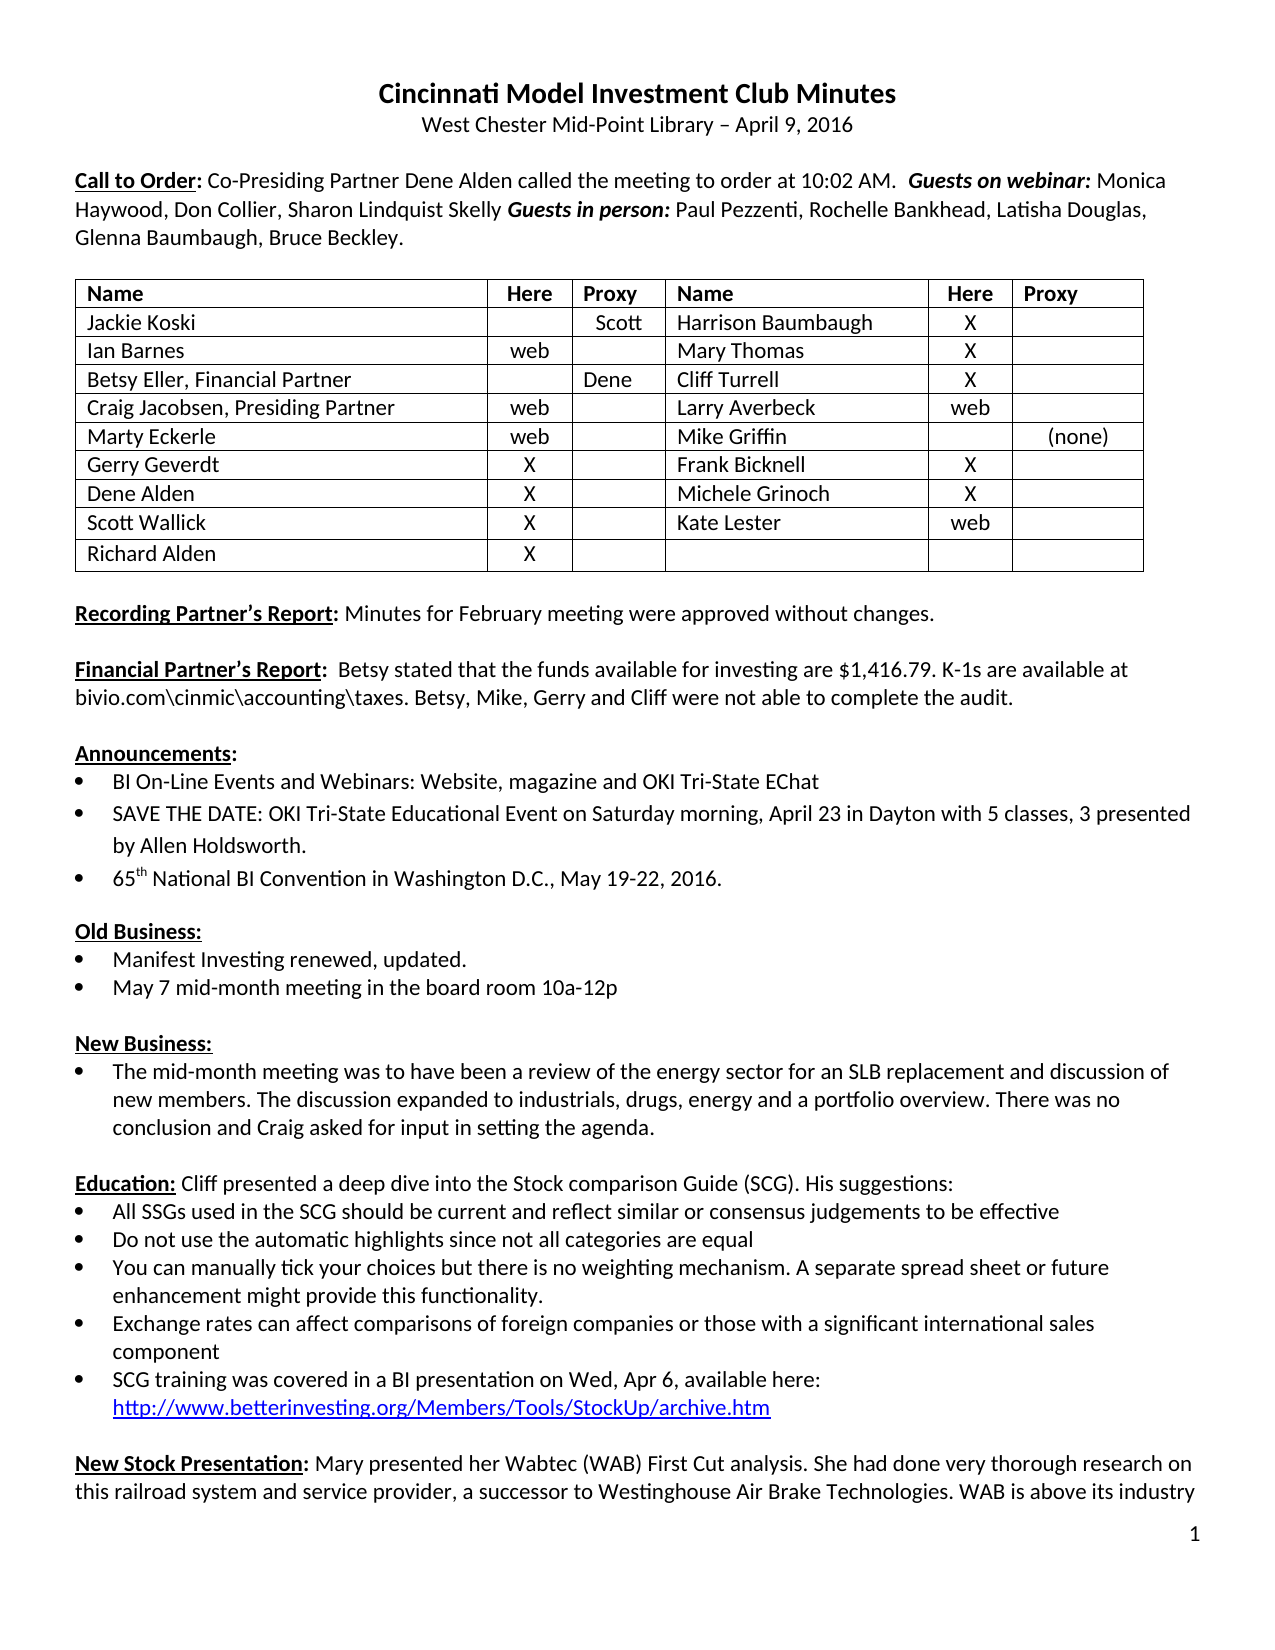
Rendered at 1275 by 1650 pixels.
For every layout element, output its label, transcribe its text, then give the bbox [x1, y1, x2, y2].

list The mid-month meeting was to have been a review of the energy sector for an SLB replacement and discussion of new members. The discussion expanded to industrials, drugs, energy and a portfolio overview. There was no conclusion and Craig asked for input in setting the agenda. [75, 1057, 1200, 1141]
table_cell Craig Jacobsen, Presiding Partner [76, 394, 487, 421]
table_cell Jackie Koski [76, 308, 487, 336]
table_cell [1013, 480, 1143, 507]
table_cell Cliff Turrell [666, 365, 928, 393]
text West Chester Mid-Point Library – April 9, 2016 [75, 111, 1200, 139]
table_cell [1013, 508, 1143, 539]
table_cell Betsy Eller, Financial Partner [76, 365, 487, 393]
table_cell [488, 308, 572, 336]
list You can manually tick your choices but there is no weighting mechanism. A separate spread sheet or future enhancement might provide this functionality. [75, 1253, 1200, 1309]
table_cell Dene [573, 365, 665, 393]
table_cell X [929, 480, 1012, 507]
table_cell Ian Barnes [76, 337, 487, 364]
table_header Proxy [573, 280, 665, 307]
table_cell X [929, 337, 1012, 364]
text Financial Partner’s Report: Betsy stated that the funds available for investing are $1,416.79. K-1s are available at bivio.com\cinmic\accounting\taxes. Betsy, Mike, Gerry and Cliff were not able to complete the audit. [75, 655, 1200, 711]
table_cell Larry Averbeck [666, 394, 928, 421]
table_cell web [488, 423, 572, 450]
table_cell [573, 423, 665, 450]
list Manifest Investing renewed, updated. [75, 945, 1200, 973]
table_cell [488, 365, 572, 393]
table_cell Dene Alden [76, 480, 487, 507]
table_cell Michele Grinoch [666, 480, 928, 507]
table_cell [573, 480, 665, 507]
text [75, 1449, 1200, 1505]
table_cell Kate Lester [666, 508, 928, 539]
table_header Here [488, 280, 572, 307]
text Announcements: [75, 739, 1200, 767]
table_cell [573, 451, 665, 478]
table_cell Scott Wallick [76, 508, 487, 539]
text Cincinnati Model Investment Club Minutes [75, 75, 1200, 111]
table_cell X [929, 308, 1012, 336]
table_cell [573, 508, 665, 539]
table_cell [1013, 365, 1143, 393]
table_cell web [488, 394, 572, 421]
table_cell [929, 423, 1012, 450]
list Do not use the automatic highlights since not all categories are equal [75, 1225, 1200, 1253]
table_cell Gerry Geverdt [76, 451, 487, 478]
table_cell [573, 394, 665, 421]
table_cell Scott [573, 308, 665, 336]
table_cell [573, 337, 665, 364]
table_header Proxy [1013, 280, 1143, 307]
table_cell X [488, 540, 572, 571]
table_cell web [929, 394, 1012, 421]
text Education: Cliff presented a deep dive into the Stock comparison Guide (SCG). His suggestions: [75, 1169, 1200, 1197]
table_cell [573, 540, 665, 571]
list May 7 mid-month meeting in the board room 10a-12p [75, 973, 1200, 1001]
table_cell [1013, 308, 1143, 336]
table_header Name [666, 280, 928, 307]
table_cell X [488, 451, 572, 478]
text New Business: [75, 1029, 1200, 1057]
table_header Here [929, 280, 1012, 307]
table_cell [1013, 394, 1143, 421]
table_cell (none) [1013, 423, 1143, 450]
list All SSGs used in the SCG should be current and reflect similar or consensus judgements to be effective [75, 1197, 1200, 1225]
list SAVE THE DATE: OKI Tri-State Educational Event on Saturday morning, April 23 in Dayton with 5 classes, 3 presented by Allen Holdsworth. [75, 799, 1200, 860]
list BI On-Line Events and Webinars: Website, magazine and OKI Tri-State EChat [75, 767, 1200, 795]
table_cell Harrison Baumbaugh [666, 308, 928, 336]
table_cell Mary Thomas [666, 337, 928, 364]
table_cell Mike Griffin [666, 423, 928, 450]
text Call to Order: Co-Presiding Partner Dene Alden called the meeting to order at 10:02 AM. Guests on webinar: Monica Haywood, Don Collier, Sharon Lindquist Skelly Guests in person: Paul Pezzenti, Rochelle Bankhead, Latisha Douglas, Glenna Baumbaugh, Bruce Beckley. [75, 167, 1200, 251]
table_cell web [488, 337, 572, 364]
table_cell Frank Bicknell [666, 451, 928, 478]
text Recording Partner’s Report: Minutes for February meeting were approved without changes. [75, 599, 1200, 627]
list SCG training was covered in a BI presentation on Wed, Apr 6, available here: http://www.betterinvesting.org/Members/Tools/StockUp/archive.htm [75, 1365, 1200, 1421]
list 65th National BI Convention in Washington D.C., May 19-22, 2016. [75, 864, 1200, 892]
table_cell [1013, 451, 1143, 478]
text Old Business: [75, 917, 1200, 945]
table_cell Richard Alden [76, 540, 487, 571]
list Exchange rates can affect comparisons of foreign companies or those with a significant international sales component [75, 1309, 1200, 1365]
table_cell Marty Eckerle [76, 423, 487, 450]
table_cell [1013, 337, 1143, 364]
table_header Name [76, 280, 487, 307]
table_cell [666, 540, 928, 571]
table_cell X [488, 508, 572, 539]
table_cell [1013, 540, 1143, 571]
table_cell X [488, 480, 572, 507]
table_cell web [929, 508, 1012, 539]
table_cell X [929, 451, 1012, 478]
table_cell X [929, 365, 1012, 393]
table_cell [929, 540, 1012, 571]
